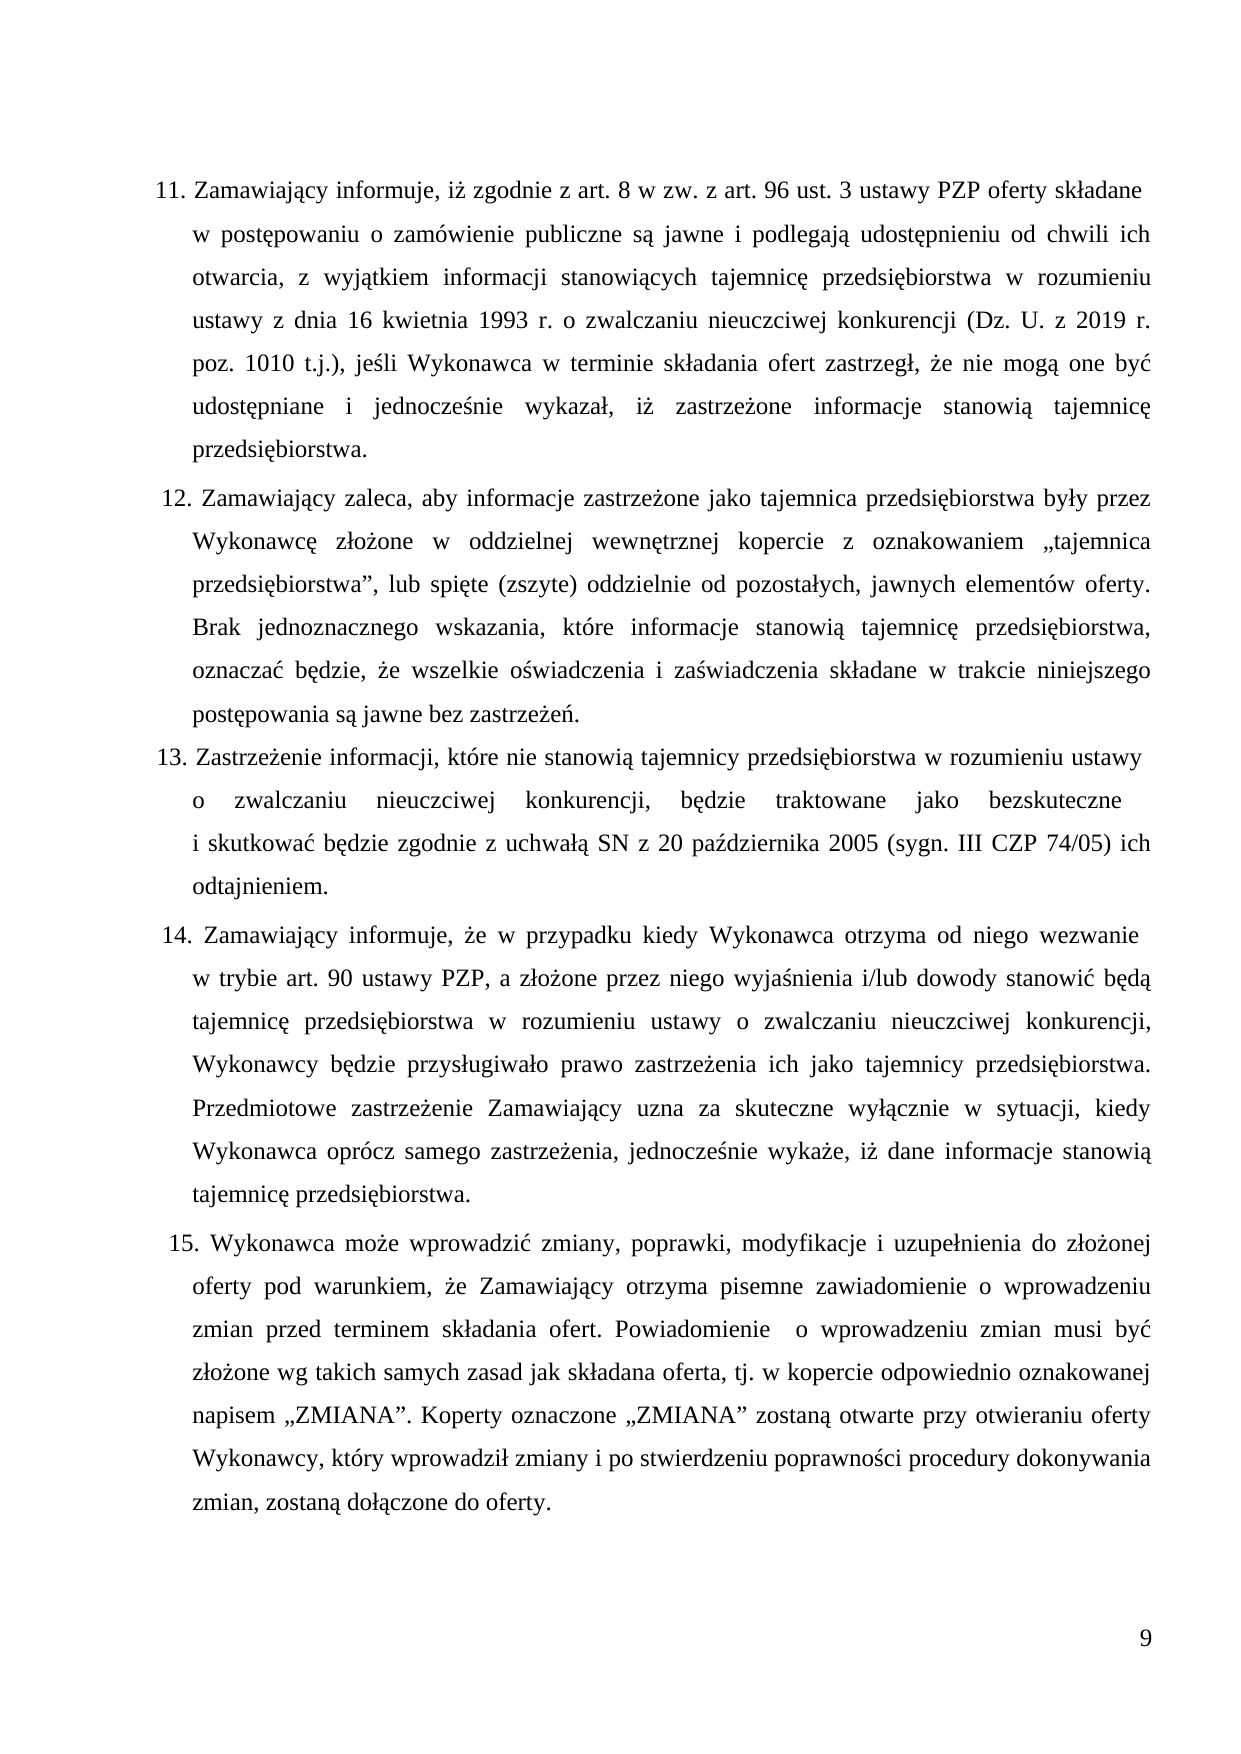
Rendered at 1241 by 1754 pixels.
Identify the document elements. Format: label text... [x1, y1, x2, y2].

text 13. Zastrzeżenie informacji, które nie stanowią tajemnicy przedsiębiorstwa w rozumieniu ustawy o zwalczaniu nieuczciwej konkurencji, będzie traktowane jako bezskuteczne i skutkować będzie zgodnie z uchwałą SN z 20 października 2005 (sygn. III CZP 74/05) ich odtajnieniem. [118, 742, 1152, 900]
text 14. Zamawiający informuje, że w przypadku kiedy Wykonawca otrzyma od niego wezwanie w trybie art. 90 ustawy PZP, a złożone przez niego wyjaśnienia i/lub dowody stanowić będą tajemnicę przedsiębiorstwa w rozumieniu ustawy o zwalczaniu nieuczciwej konkurencji, Wykonawcy będzie przysługiwało prawo zastrzeżenia ich jako tajemnicy przedsiębiorstwa. Przedmiotowe zastrzeżenie Zamawiający uzna za skuteczne wyłącznie w sytuacji, kiedy Wykonawca oprócz samego zastrzeżenia, jednocześnie wykaże, iż dane informacje stanowią tajemnicę przedsiębiorstwa. [118, 920, 1152, 1208]
text 11. Zamawiający informuje, iż zgodnie z art. 8 w zw. z art. 96 ust. 3 ustawy PZP oferty składane w postępowaniu o zamówienie publiczne są jawne i podlegają udostępnieniu od chwili ich otwarcia, z wyjątkiem informacji stanowiących tajemnicę przedsiębiorstwa w rozumieniu ustawy z dnia 16 kwietnia 1993 r. o zwalczaniu nieuczciwej konkurencji (Dz. U. z 2019 r. poz. 1010 t.j.), jeśli Wykonawca w terminie składania ofert zastrzegł, że nie mogą one być udostępniane i jednocześnie wykazał, iż zastrzeżone informacje stanowią tajemnicę przedsiębiorstwa. [118, 176, 1152, 463]
text 15. Wykonawca może wprowadzić zmiany, poprawki, modyfikacje i uzupełnienia do złożonej oferty pod warunkiem, że Zamawiający otrzyma pisemne zawiadomienie o wprowadzeniu zmian przed terminem składania ofert. Powiadomienie o wprowadzeniu zmian musi być złożone wg takich samych zasad jak składana oferta, tj. w kopercie odpowiednio oznakowanej napisem „ZMIANA”. Koperty oznaczone „ZMIANA” zostaną otwarte przy otwieraniu oferty Wykonawcy, który wprowadził zmiany i po stwierdzeniu poprawności procedury dokonywania zmian, zostaną dołączone do oferty. [118, 1228, 1152, 1515]
text 12. Zamawiający zaleca, aby informacje zastrzeżone jako tajemnica przedsiębiorstwa były przez Wykonawcę złożone w oddzielnej wewnętrznej kopercie z oznakowaniem „tajemnica przedsiębiorstwa”, lub spięte (zszyte) oddzielnie od pozostałych, jawnych elementów oferty. Brak jednoznacznego wskazania, które informacje stanowią tajemnicę przedsiębiorstwa, oznaczać będzie, że wszelkie oświadczenia i zaświadczenia składane w trakcie niniejszego postępowania są jawne bez zastrzeżeń. [118, 483, 1152, 727]
